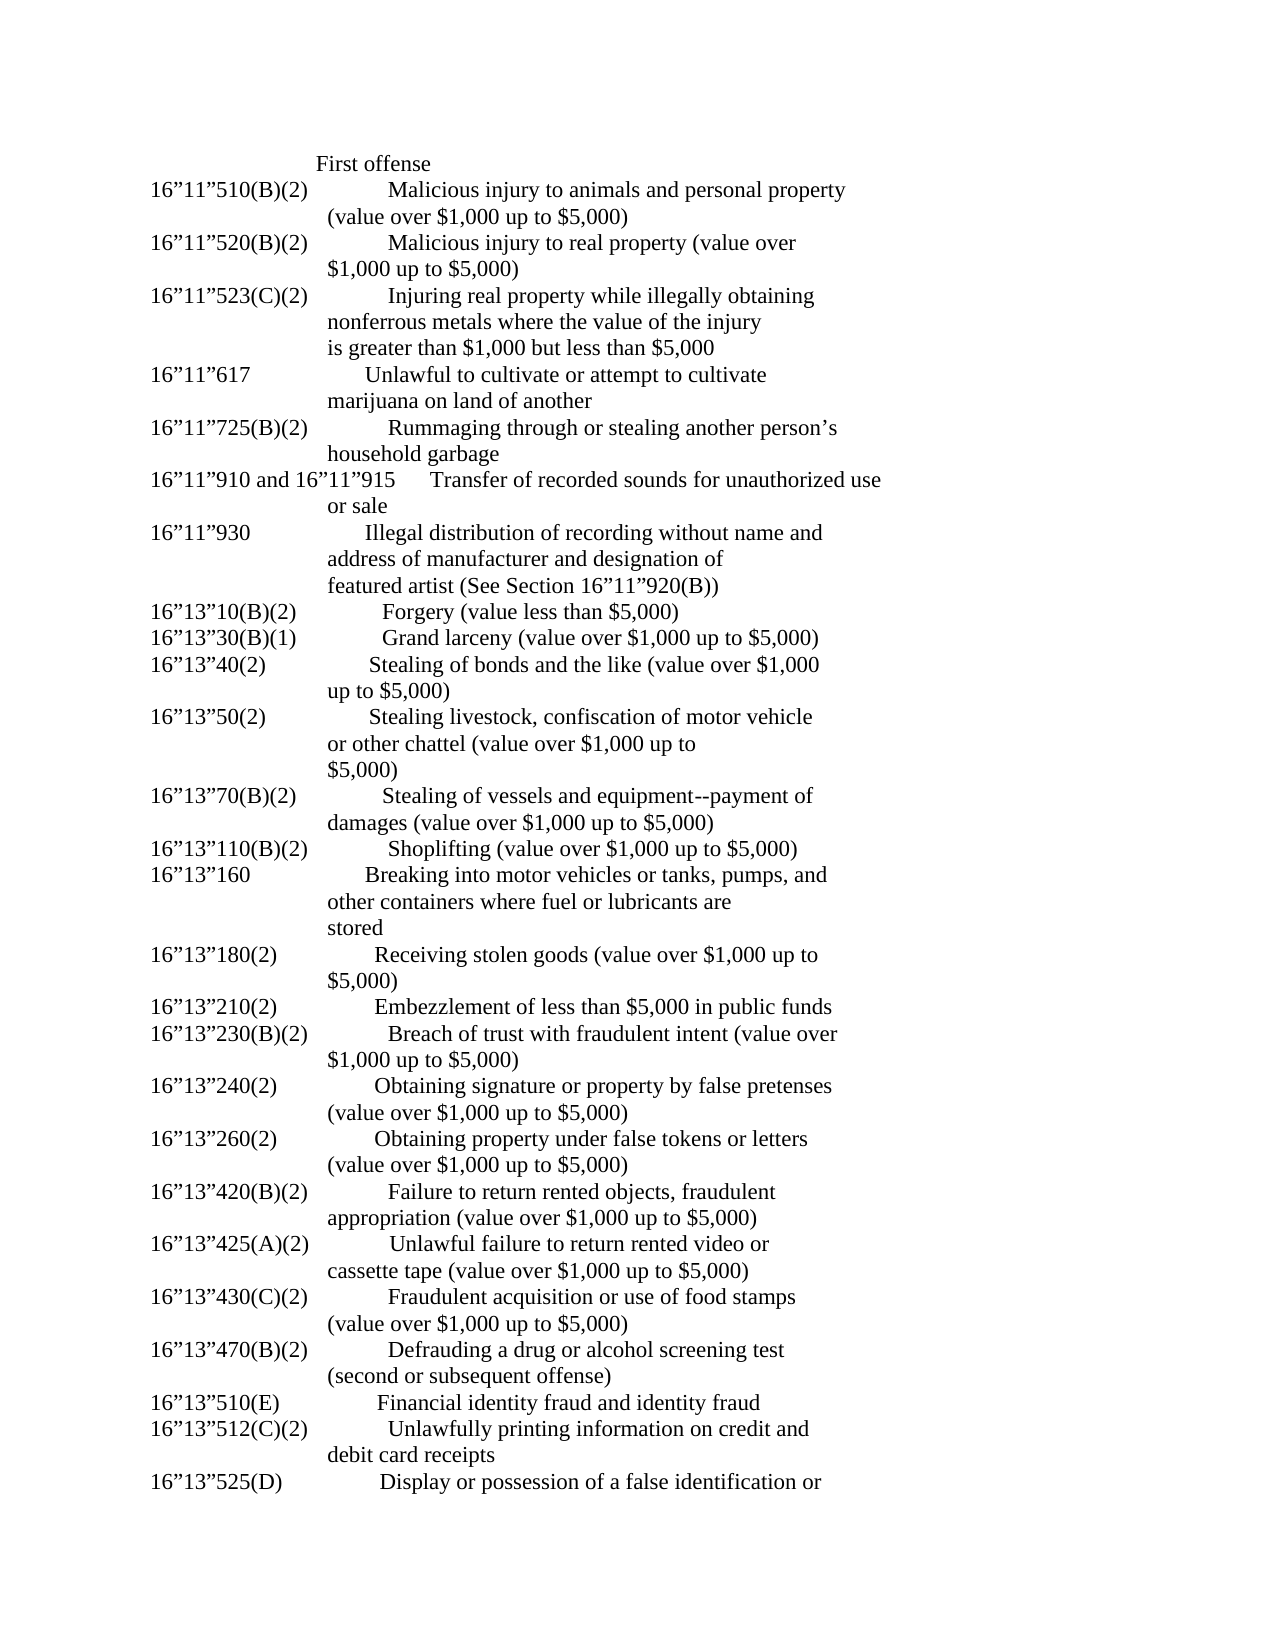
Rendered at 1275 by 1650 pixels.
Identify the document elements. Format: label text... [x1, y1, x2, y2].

text 16”13”110(B)(2) Shoplifting (value over $1,000 up to $5,000) [150, 835, 1125, 862]
text 16”13”40(2) Stealing of bonds and the like (value over $1,000 [150, 651, 1125, 677]
text 16”13”525(D) Display or possession of a false identification or [150, 1468, 1125, 1494]
text 16”11”520(B)(2) Malicious injury to real property (value over [150, 229, 1125, 255]
text nonferrous metals where the value of the injury [150, 308, 1125, 334]
text $1,000 up to $5,000) [150, 255, 1125, 282]
text debit card receipts [150, 1441, 1125, 1468]
text 16”13”240(2) Obtaining signature or property by false pretenses [150, 1072, 1125, 1099]
text damages (value over $1,000 up to $5,000) [150, 809, 1125, 835]
text 16”11”617 Unlawful to cultivate or attempt to cultivate [150, 361, 1125, 387]
text household garbage [150, 440, 1125, 466]
text appropriation (value over $1,000 up to $5,000) [150, 1204, 1125, 1231]
text stored [150, 914, 1125, 941]
text 16”13”230(B)(2) Breach of trust with fraudulent intent (value over [150, 1020, 1125, 1046]
text marijuana on land of another [150, 387, 1125, 413]
text (value over $1,000 up to $5,000) [150, 1099, 1125, 1125]
text $1,000 up to $5,000) [150, 1046, 1125, 1072]
text up to $5,000) [150, 677, 1125, 703]
text $5,000) [150, 756, 1125, 782]
text (value over $1,000 up to $5,000) [150, 203, 1125, 229]
text featured artist (See Section 16”11”920(B)) [150, 572, 1125, 598]
text First offense [150, 150, 1125, 176]
text 16”13”470(B)(2) Defrauding a drug or alcohol screening test [150, 1336, 1125, 1362]
text (value over $1,000 up to $5,000) [150, 1151, 1125, 1178]
text 16”13”160 Breaking into motor vehicles or tanks, pumps, and [150, 862, 1125, 888]
text or other chattel (value over $1,000 up to [150, 730, 1125, 756]
text (second or subsequent offense) [150, 1362, 1125, 1389]
text 16”13”210(2) Embezzlement of less than $5,000 in public funds [150, 993, 1125, 1020]
text 16”13”420(B)(2) Failure to return rented objects, fraudulent [150, 1178, 1125, 1204]
text address of manufacturer and designation of [150, 545, 1125, 572]
text 16”13”30(B)(1) Grand larceny (value over $1,000 up to $5,000) [150, 624, 1125, 651]
text cassette tape (value over $1,000 up to $5,000) [150, 1257, 1125, 1283]
text 16”13”260(2) Obtaining property under false tokens or letters [150, 1125, 1125, 1151]
text 16”13”180(2) Receiving stolen goods (value over $1,000 up to [150, 941, 1125, 967]
text or sale [150, 493, 1125, 519]
text 16”13”425(A)(2) Unlawful failure to return rented video or [150, 1231, 1125, 1257]
text other containers where fuel or lubricants are [150, 888, 1125, 914]
text $5,000) [150, 967, 1125, 993]
text is greater than $1,000 but less than $5,000 [150, 334, 1125, 361]
text 16”13”50(2) Stealing livestock, confiscation of motor vehicle [150, 703, 1125, 730]
text 16”11”910 and 16”11”915 Transfer of recorded sounds for unauthorized use [150, 466, 1125, 493]
text (value over $1,000 up to $5,000) [150, 1309, 1125, 1336]
text 16”11”510(B)(2) Malicious injury to animals and personal property [150, 176, 1125, 203]
text 16”13”10(B)(2) Forgery (value less than $5,000) [150, 598, 1125, 624]
text 16”13”430(C)(2) Fraudulent acquisition or use of food stamps [150, 1283, 1125, 1309]
text 16”11”725(B)(2) Rummaging through or stealing another person’s [150, 413, 1125, 440]
text 16”13”512(C)(2) Unlawfully printing information on credit and [150, 1415, 1125, 1441]
text 16”13”70(B)(2) Stealing of vessels and equipment--payment of [150, 782, 1125, 809]
text 16”11”930 Illegal distribution of recording without name and [150, 519, 1125, 545]
text 16”11”523(C)(2) Injuring real property while illegally obtaining [150, 282, 1125, 308]
text 16”13”510(E) Financial identity fraud and identity fraud [150, 1389, 1125, 1415]
